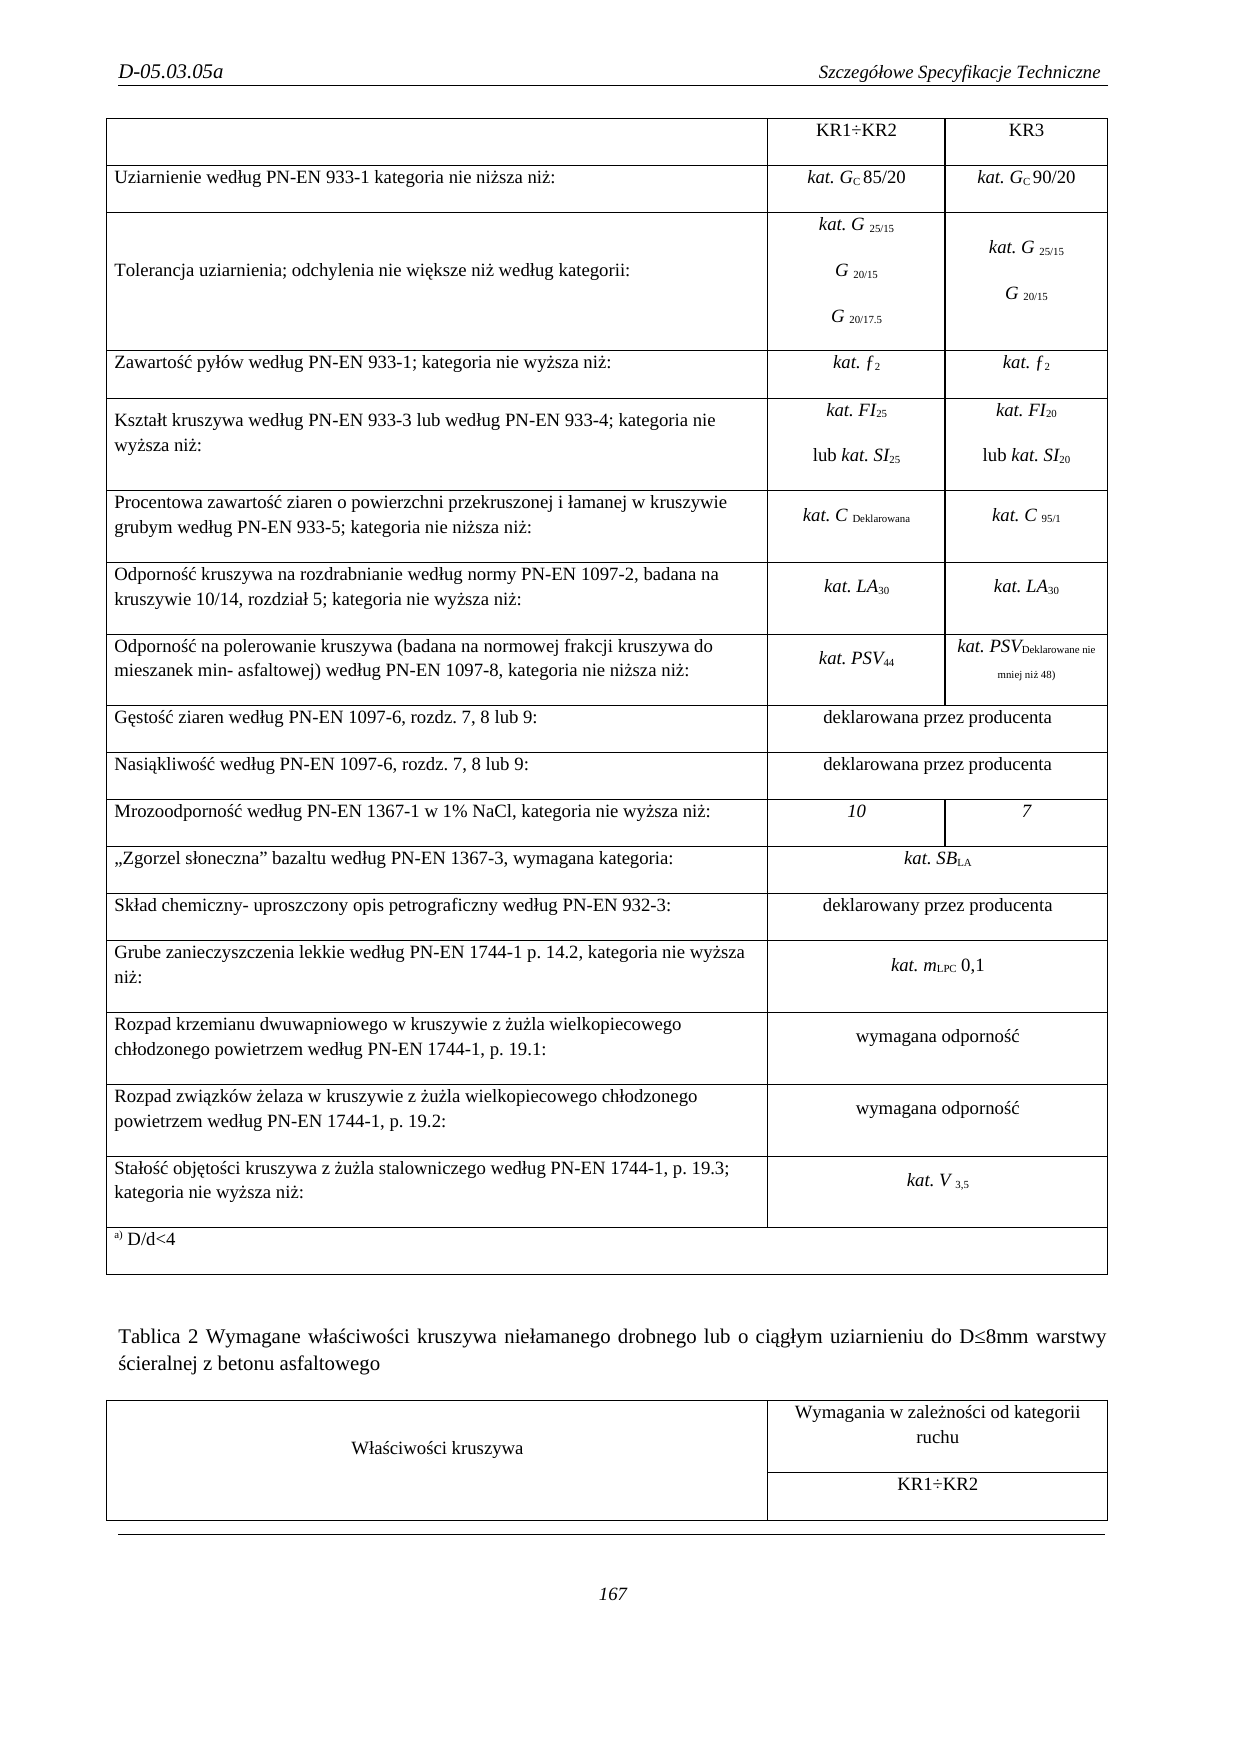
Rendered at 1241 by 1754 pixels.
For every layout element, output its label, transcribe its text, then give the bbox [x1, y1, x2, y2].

table_cell Nasiąkliwość według PN-EN 1097-6, rozdz. 7, 8 lub 9: [107, 753, 767, 799]
table_cell KR1÷KR2 [768, 119, 944, 165]
table_cell KR1÷KR2 [768, 1473, 1107, 1520]
table_cell kat. G 25/15 G 20/15 [946, 213, 1107, 350]
table_cell Gęstość ziaren według PN-EN 1097-6, rozdz. 7, 8 lub 9: [107, 706, 767, 752]
table_cell 7 [946, 800, 1107, 846]
table_cell deklarowany przez producenta [768, 894, 1107, 940]
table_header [107, 119, 767, 165]
table_cell wymagana odporność [768, 1013, 1107, 1084]
table_cell Uziarnienie według PN-EN 933-1 kategoria nie niższa niż: [107, 166, 767, 212]
table_cell kat. G 25/15 G 20/15 G 20/17.5 [768, 213, 944, 350]
table_cell Skład chemiczny- uproszczony opis petrograficzny według PN-EN 932-3: [107, 894, 767, 940]
table_cell kat. ƒ2 [768, 351, 944, 397]
table_cell deklarowana przez producenta [768, 753, 1107, 799]
table_cell kat. V 3,5 [768, 1157, 1107, 1227]
table_cell kat. FI25 lub kat. SI25 [768, 399, 944, 490]
table_cell Stałość objętości kruszywa z żużla stalowniczego według PN-EN 1744-1, p. 19.3; kategoria nie wyższa niż: [107, 1157, 767, 1227]
table_cell Kształt kruszywa według PN-EN 933-3 lub według PN-EN 933-4; kategoria nie wyższa niż: [107, 399, 767, 490]
table_cell kat. LA30 [946, 563, 1107, 633]
table_cell „Zgorzel słoneczna” bazaltu według PN-EN 1367-3, wymagana kategoria: [107, 847, 767, 893]
table_cell Tolerancja uziarnienia; odchylenia nie większe niż według kategorii: [107, 213, 767, 350]
table_cell kat. SBLA [768, 847, 1107, 893]
table_cell kat. FI20 lub kat. SI20 [946, 399, 1107, 490]
table_cell kat. GC 85/20 [768, 166, 944, 212]
table_cell 10 [768, 800, 944, 846]
table_cell kat. mLPC 0,1 [768, 941, 1107, 1012]
table_cell Zawartość pyłów według PN-EN 933-1; kategoria nie wyższa niż: [107, 351, 767, 397]
table_cell Odporność kruszywa na rozdrabnianie według normy PN-EN 1097-2, badana na kruszywie 10/14, rozdział 5; kategoria nie wyższa niż: [107, 563, 767, 633]
table_cell a) D/d<4 [107, 1228, 1107, 1274]
table_cell kat. C 95/1 [946, 491, 1107, 562]
table_cell kat. GC 90/20 [946, 166, 1107, 212]
table_cell Rozpad związków żelaza w kruszywie z żużla wielkopiecowego chłodzonego powietrzem według PN-EN 1744-1, p. 19.2: [107, 1085, 767, 1156]
table_cell kat. LA30 [768, 563, 944, 633]
text Tablica 2 Wymagane właściwości kruszywa niełamanego drobnego lub o ciągłym uziarnieniu do D≤8mm warstwy ścieralnej z betonu asfaltowego [118, 1324, 1107, 1375]
table_cell Rozpad krzemianu dwuwapniowego w kruszywie z żużla wielkopiecowego chłodzonego powietrzem według PN-EN 1744-1, p. 19.1: [107, 1013, 767, 1084]
table_cell Procentowa zawartość ziaren o powierzchni przekruszonej i łamanej w kruszywie grubym według PN-EN 933-5; kategoria nie niższa niż: [107, 491, 767, 562]
table_cell kat. C Deklarowana [768, 491, 944, 562]
table_header Wymagania w zależności od kategorii ruchu [768, 1401, 1107, 1472]
table_cell Mrozoodporność według PN-EN 1367-1 w 1% NaCl, kategoria nie wyższa niż: [107, 800, 767, 846]
table_cell Grube zanieczyszczenia lekkie według PN-EN 1744-1 p. 14.2, kategoria nie wyższa niż: [107, 941, 767, 1012]
table_cell deklarowana przez producenta [768, 706, 1107, 752]
table_cell kat. PSV44 [768, 635, 944, 705]
table_cell kat. PSVDeklarowane nie mniej niż 48) [946, 635, 1107, 705]
table_cell wymagana odporność [768, 1085, 1107, 1156]
table_cell kat. ƒ2 [946, 351, 1107, 397]
table_cell KR3 [946, 119, 1107, 165]
table_cell Odporność na polerowanie kruszywa (badana na normowej frakcji kruszywa do mieszanek min- asfaltowej) według PN-EN 1097-8, kategoria nie niższa niż: [107, 635, 767, 705]
table_header Właściwości kruszywa [107, 1401, 767, 1520]
